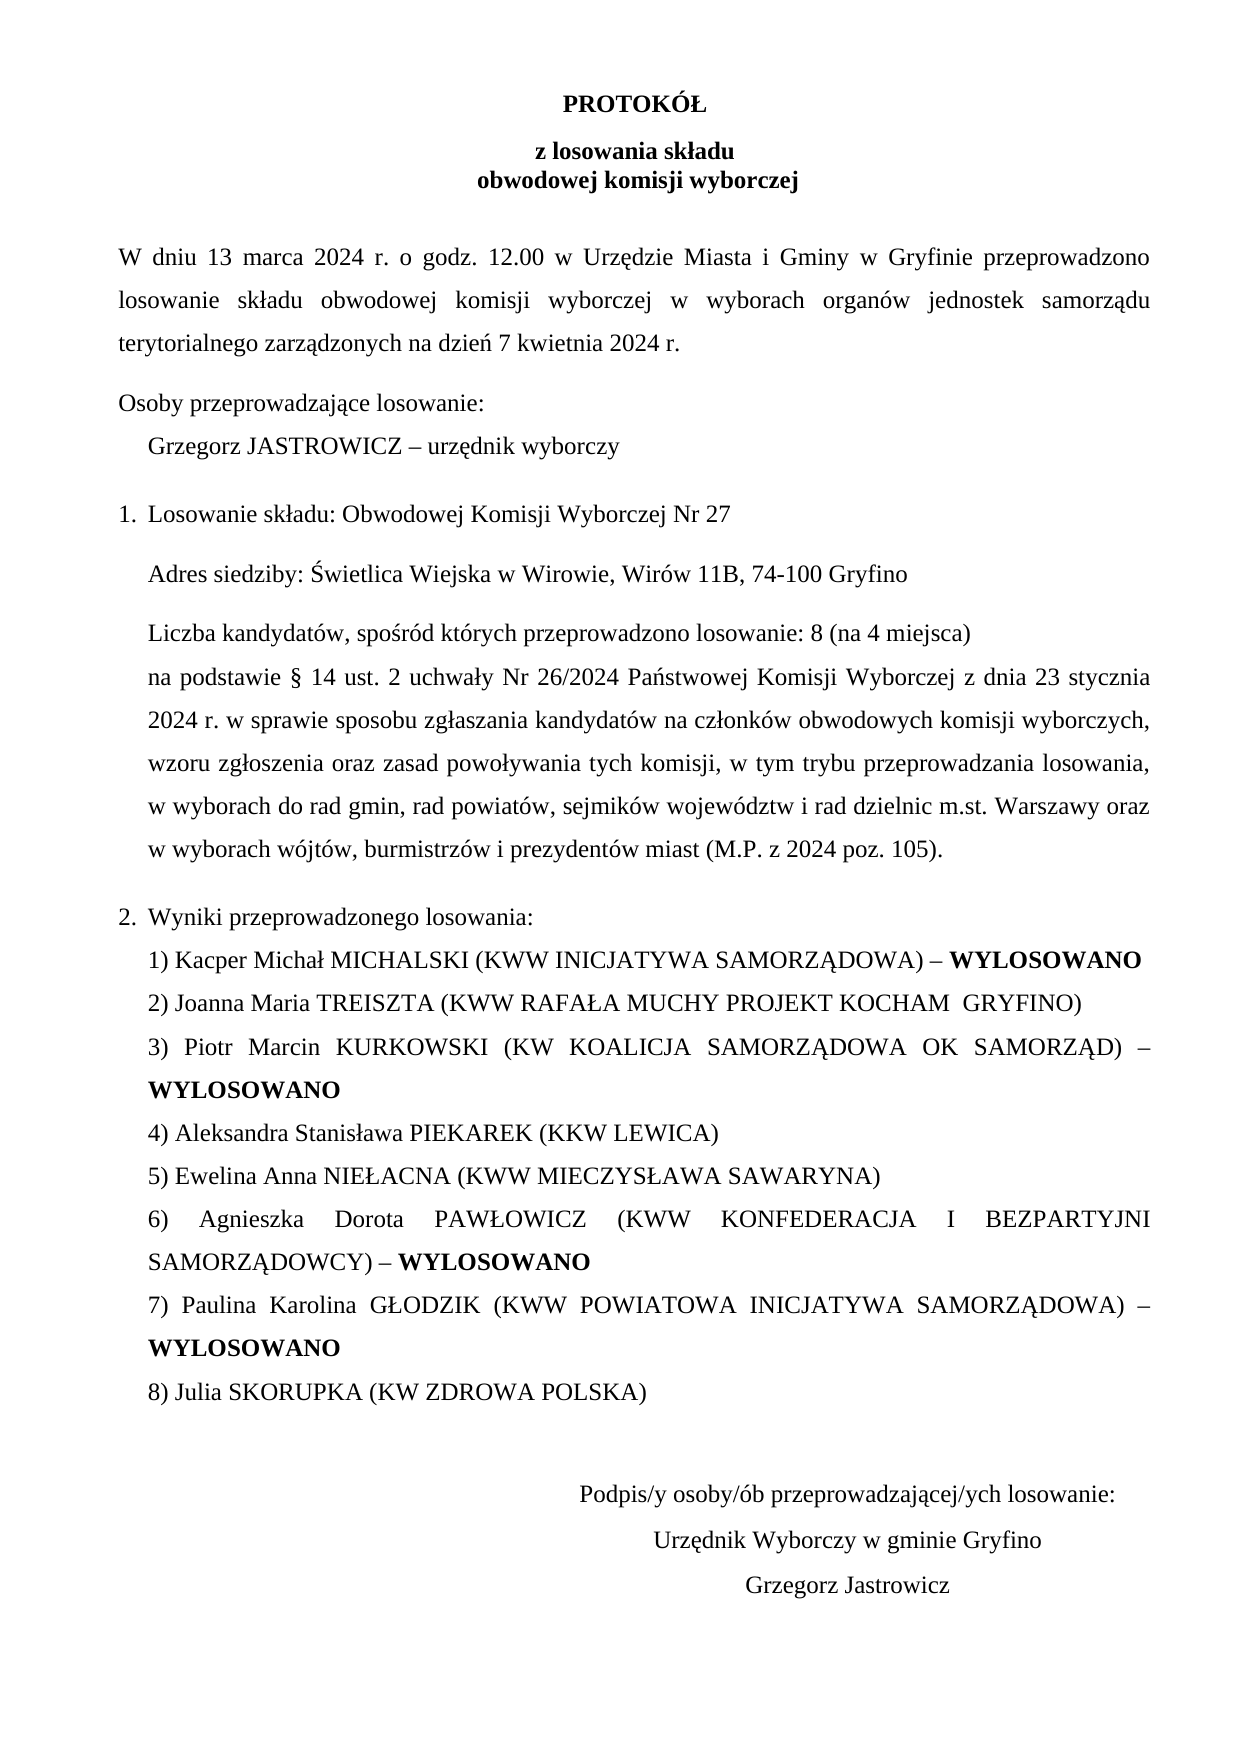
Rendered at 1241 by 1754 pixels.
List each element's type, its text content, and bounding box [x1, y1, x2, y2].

text na podstawie § 14 ust. 2 uchwały Nr 26/2024 Państwowej Komisji Wyborczej z dnia 23 stycznia 2024 r. w sprawie sposobu zgłaszania kandydatów na członków obwodowych komisji wyborczych, wzoru zgłoszenia oraz zasad powoływania tych komisji, w tym trybu przeprowadzania losowania, w wyborach do rad gmin, rad powiatów, sejmików województw i rad dzielnic m.st. Warszawy oraz w wyborach wójtów, burmistrzów i prezydentów miast (M.P. z 2024 poz. 105). [148, 662, 1152, 863]
text Urzędnik Wyborczy w gminie Gryfino [543, 1525, 1152, 1554]
text W dniu 13 marca 2024 r. o godz. 12.00 w Urzędzie Miasta i Gminy w Gryfinie przeprowadzono losowanie składu obwodowej komisji wyborczej w wyborach organów jednostek samorządu terytorialnego zarządzonych na dzień 7 kwietnia 2024 r. [118, 242, 1152, 357]
text 1) Kacper Michał MICHALSKI (KWW INICJATYWA SAMORZĄDOWA) – WYLOSOWANO [148, 945, 1152, 974]
text PROTOKÓŁ [118, 89, 1152, 117]
text Podpis/y osoby/ób przeprowadzającej/ych losowanie: [543, 1479, 1152, 1508]
text 8) Julia SKORUPKA (KW ZDROWA POLSKA) [148, 1377, 1152, 1405]
text 6) Agnieszka Dorota PAWŁOWICZ (KWW KONFEDERACJA I BEZPARTYJNI SAMORZĄDOWCY) – WYLOSOWANO [148, 1204, 1152, 1276]
text 1. Losowanie składu: Obwodowej Komisji Wyborczej Nr 27 [118, 499, 1152, 528]
text 3) Piotr Marcin KURKOWSKI (KW KOALICJA SAMORZĄDOWA OK SAMORZĄD) – WYLOSOWANO [148, 1032, 1152, 1103]
list Adres siedziby: Świetlica Wiejska w Wirowie, Wirów 11B, 74-100 Gryfino [148, 559, 1152, 587]
text 2. Wyniki przeprowadzonego losowania: [118, 902, 1152, 931]
text z losowania składu [118, 136, 1152, 165]
text Grzegorz Jastrowicz [543, 1570, 1152, 1599]
text 2) Joanna Maria TREISZTA (KWW RAFAŁA MUCHY PROJEKT KOCHAM GRYFINO) [148, 988, 1152, 1017]
list Grzegorz JASTROWICZ – urzędnik wyborczy [148, 431, 1152, 459]
text 7) Paulina Karolina GŁODZIK (KWW POWIATOWA INICJATYWA SAMORZĄDOWA) – WYLOSOWANO [148, 1290, 1152, 1362]
text 4) Aleksandra Stanisława PIEKAREK (KKW LEWICA) [148, 1118, 1152, 1147]
text obwodowej komisji wyborczej [118, 165, 1152, 194]
text Liczba kandydatów, spośród których przeprowadzono losowanie: 8 (na 4 miejsca) [148, 618, 1152, 647]
text 5) Ewelina Anna NIEŁACNA (KWW MIECZYSŁAWA SAWARYNA) [148, 1161, 1152, 1190]
text Osoby przeprowadzające losowanie: [118, 388, 1152, 416]
